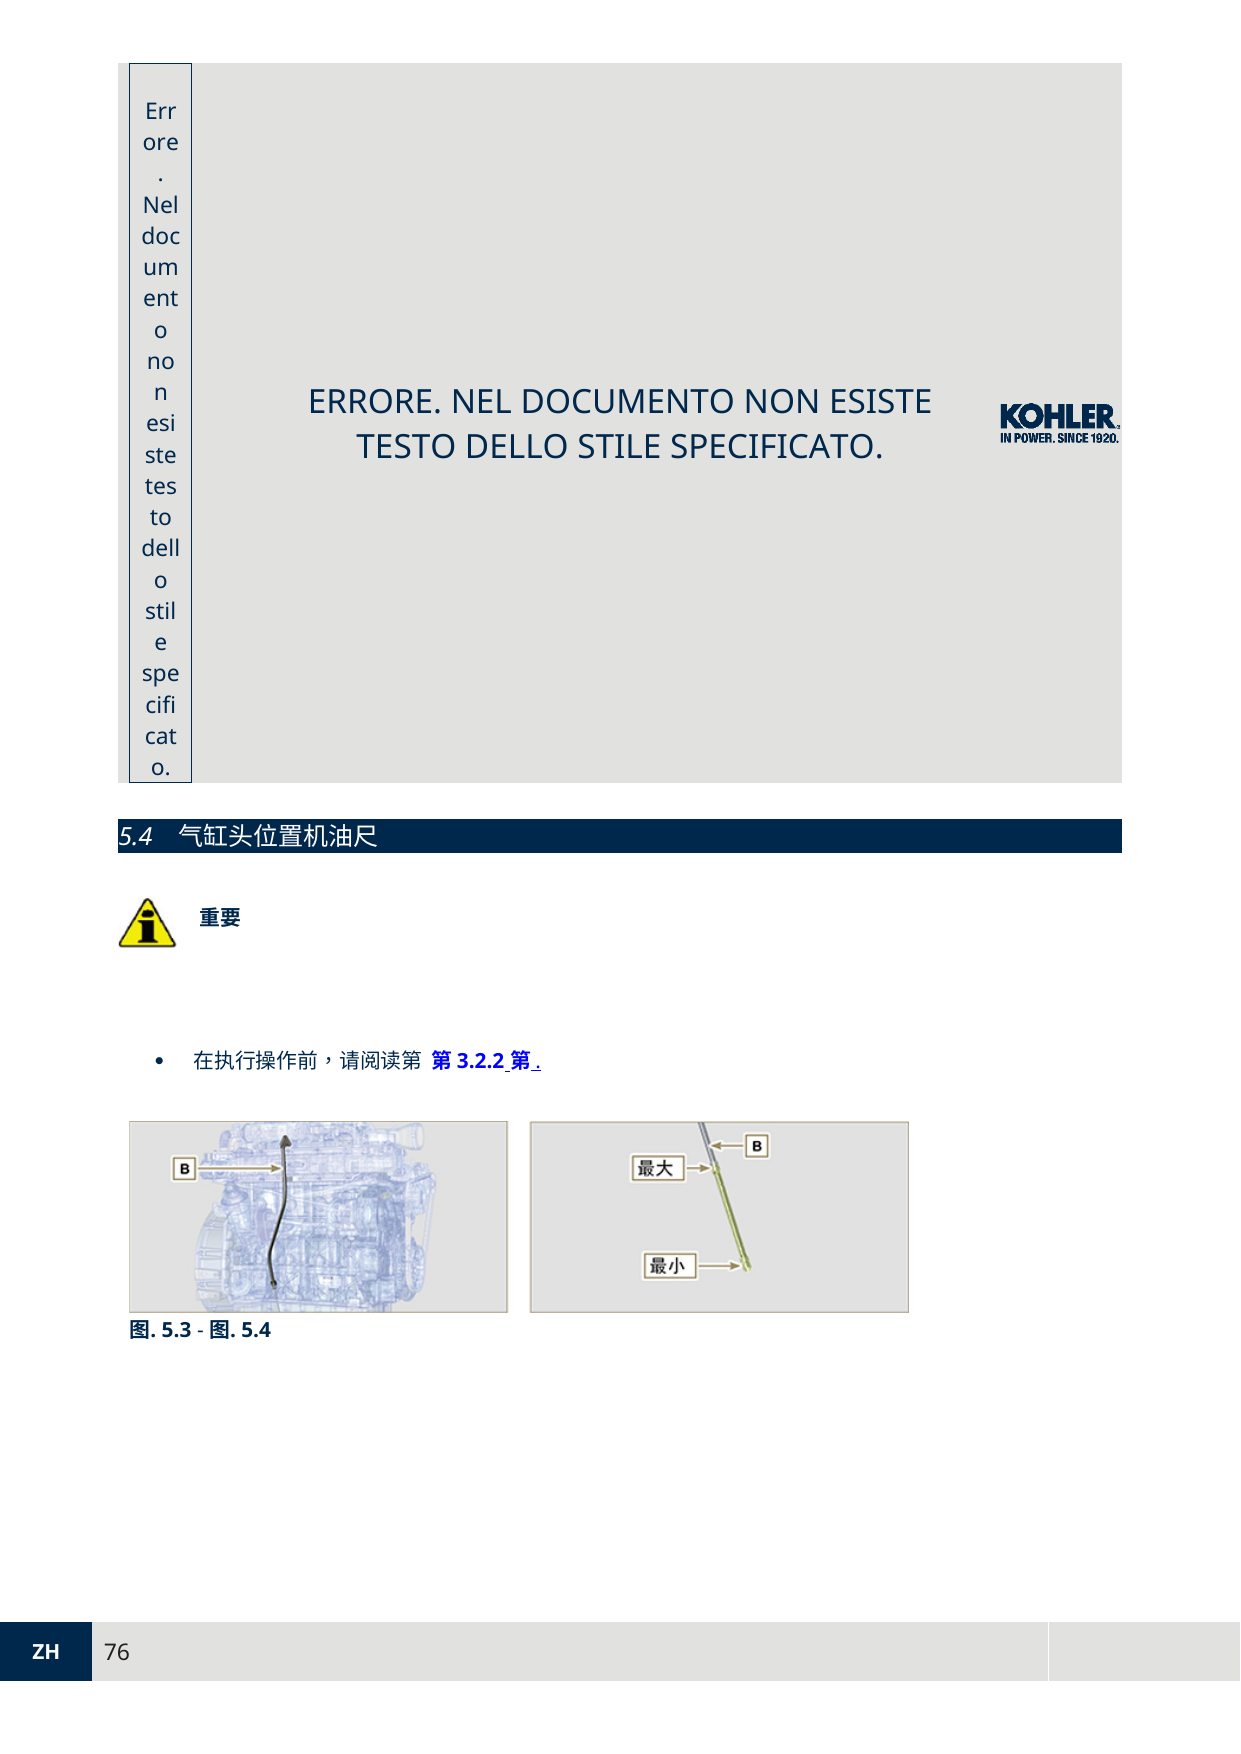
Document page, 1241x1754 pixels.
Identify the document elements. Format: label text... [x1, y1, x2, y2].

picture [118, 896, 178, 948]
list 在执行操作前，请阅读第 第3.2.2 第 . [156, 1046, 1122, 1075]
picture [129, 1121, 909, 1313]
subtitle 气缸头位置机油尺 [118, 819, 1122, 853]
picture [1000, 403, 1121, 443]
table_header 图. 5.3 - 图. 5.4 [118, 1106, 1122, 1359]
text 重要 [178, 903, 1122, 932]
